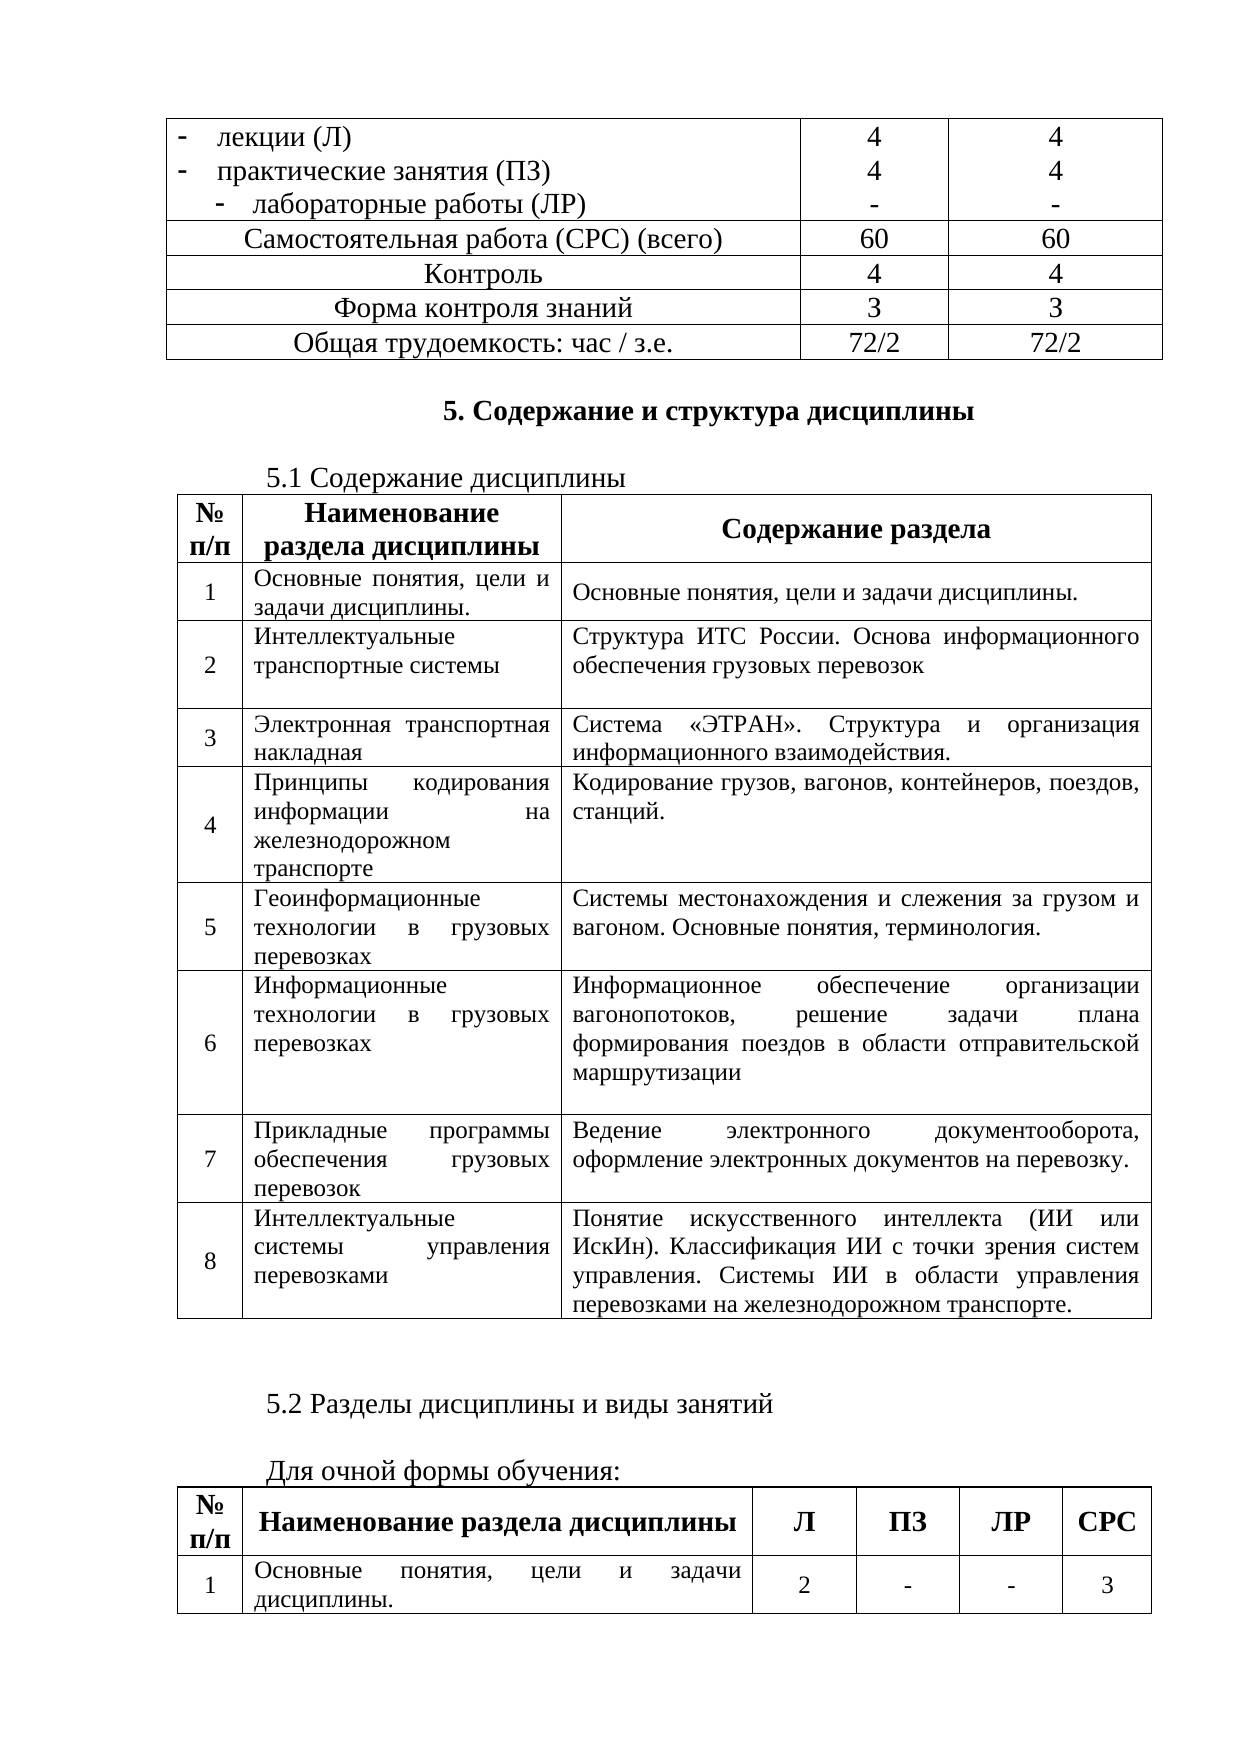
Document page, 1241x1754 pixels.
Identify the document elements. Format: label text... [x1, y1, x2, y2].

table_cell 4 [178, 767, 242, 882]
table_cell 2 [178, 621, 242, 708]
table_cell 3 [178, 709, 242, 766]
table_cell 4 [801, 256, 948, 289]
table_cell Интеллектуальные транспортные системы [243, 621, 561, 708]
table_cell 4 [949, 256, 1162, 289]
table_cell Структура ИТС России. Основа информационного обеспечения грузовых перевозок [562, 621, 1151, 708]
table_cell Интеллектуальные системы управления перевозками [243, 1203, 561, 1318]
table_cell 8 4 4 - [801, 119, 948, 220]
table_cell Геоинформационные технологии в грузовых перевозках [243, 883, 561, 969]
table_cell Принципы кодирования информации на железнодорожном транспорте [243, 767, 561, 882]
table_cell Системы местонахождения и слежения за грузом и вагоном. Основные понятия, терминология. [562, 883, 1151, 969]
table_cell 6 [178, 971, 242, 1114]
table_cell Самостоятельная работа (СРС) (всего) [167, 221, 800, 255]
table_cell Форма контроля знаний [167, 290, 800, 324]
table_cell Кодирование грузов, вагонов, контейнеров, поездов, станций. [562, 767, 1151, 882]
table_cell Информационные технологии в грузовых перевозках [243, 971, 561, 1114]
table_header Наименование раздела дисциплины [243, 1488, 752, 1554]
table_cell 5 [178, 883, 242, 969]
table_cell - [960, 1556, 1062, 1613]
table_header Л [753, 1488, 856, 1554]
text Для очной формы обучения: [177, 1453, 1152, 1486]
table_cell Основные понятия, цели и задачи дисциплины. [243, 1556, 752, 1613]
table_cell 8 4 4 - [949, 119, 1162, 220]
table_cell 1 [178, 563, 242, 620]
table_cell 72/2 [949, 325, 1162, 358]
table_cell Система «ЭТРАН». Структура и организация информационного взаимодействия. [562, 709, 1151, 766]
table_cell Информационное обеспечение организации вагонопотоков, решение задачи плана формирования поездов в области отправительской маршрутизации [562, 971, 1151, 1114]
table_cell З [801, 290, 948, 324]
table_cell Прикладные программы обеспечения грузовых перевозок [243, 1115, 561, 1202]
table_header Содержание раздела [562, 495, 1151, 562]
table_cell 60 [801, 221, 948, 255]
table_cell 2 [753, 1556, 856, 1613]
table_cell - [857, 1556, 959, 1613]
table_cell 7 [178, 1115, 242, 1202]
table_header ЛР [960, 1488, 1062, 1554]
table_cell Основные понятия, цели и задачи дисциплины. [243, 563, 561, 620]
table_cell Электронная транспортная накладная [243, 709, 561, 766]
table_cell Общая трудоемкость: час / з.е. [167, 325, 800, 358]
text 5. Содержание и структура дисциплины [177, 393, 1152, 427]
table_cell 72/2 [801, 325, 948, 358]
table_cell З [949, 290, 1162, 324]
text 5.1 Содержание дисциплины [177, 460, 1152, 494]
table_header ПЗ [857, 1488, 959, 1554]
table_cell 1 [178, 1556, 242, 1613]
table_cell Контроль [167, 256, 800, 289]
table_cell 3 [1063, 1556, 1151, 1613]
table_cell 60 [949, 221, 1162, 255]
table_cell Ведение электронного документооборота, оформление электронных документов на перевозку. [562, 1115, 1151, 1202]
table_header СРС [1063, 1488, 1151, 1554]
table_header № п/п [178, 495, 242, 562]
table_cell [167, 119, 800, 220]
table_header № п/п [178, 1488, 242, 1554]
table_cell Понятие искусственного интеллекта (ИИ или ИскИн). Классификация ИИ с точки зрения систем управления. Системы ИИ в области управления перевозками на железнодорожном транспорте. [562, 1203, 1151, 1318]
text 5.2 Разделы дисциплины и виды занятий [177, 1386, 1152, 1419]
table_cell 8 [178, 1203, 242, 1318]
table_header Наименование раздела дисциплины [243, 495, 561, 562]
table_cell Основные понятия, цели и задачи дисциплины. [562, 563, 1151, 620]
